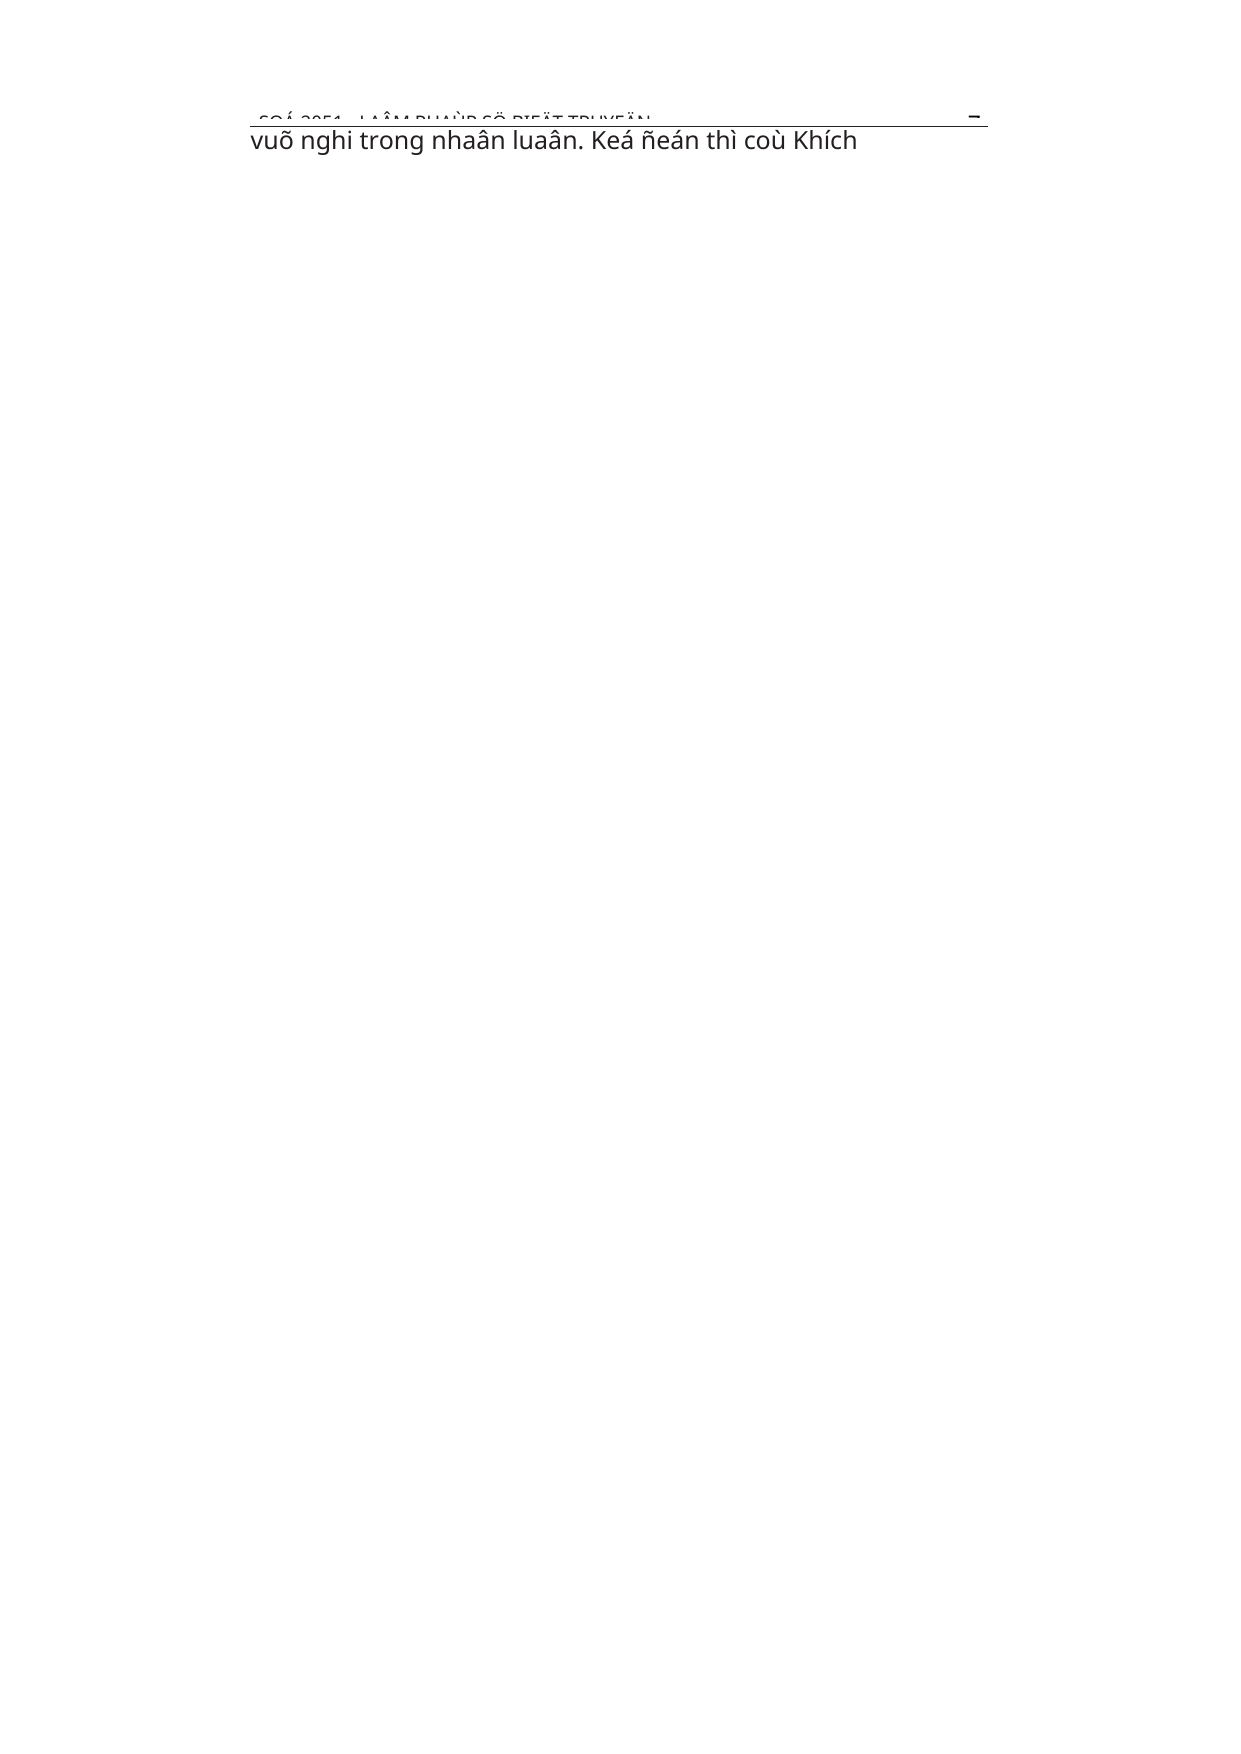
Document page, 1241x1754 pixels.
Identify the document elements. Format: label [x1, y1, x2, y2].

text [250, 125, 990, 156]
